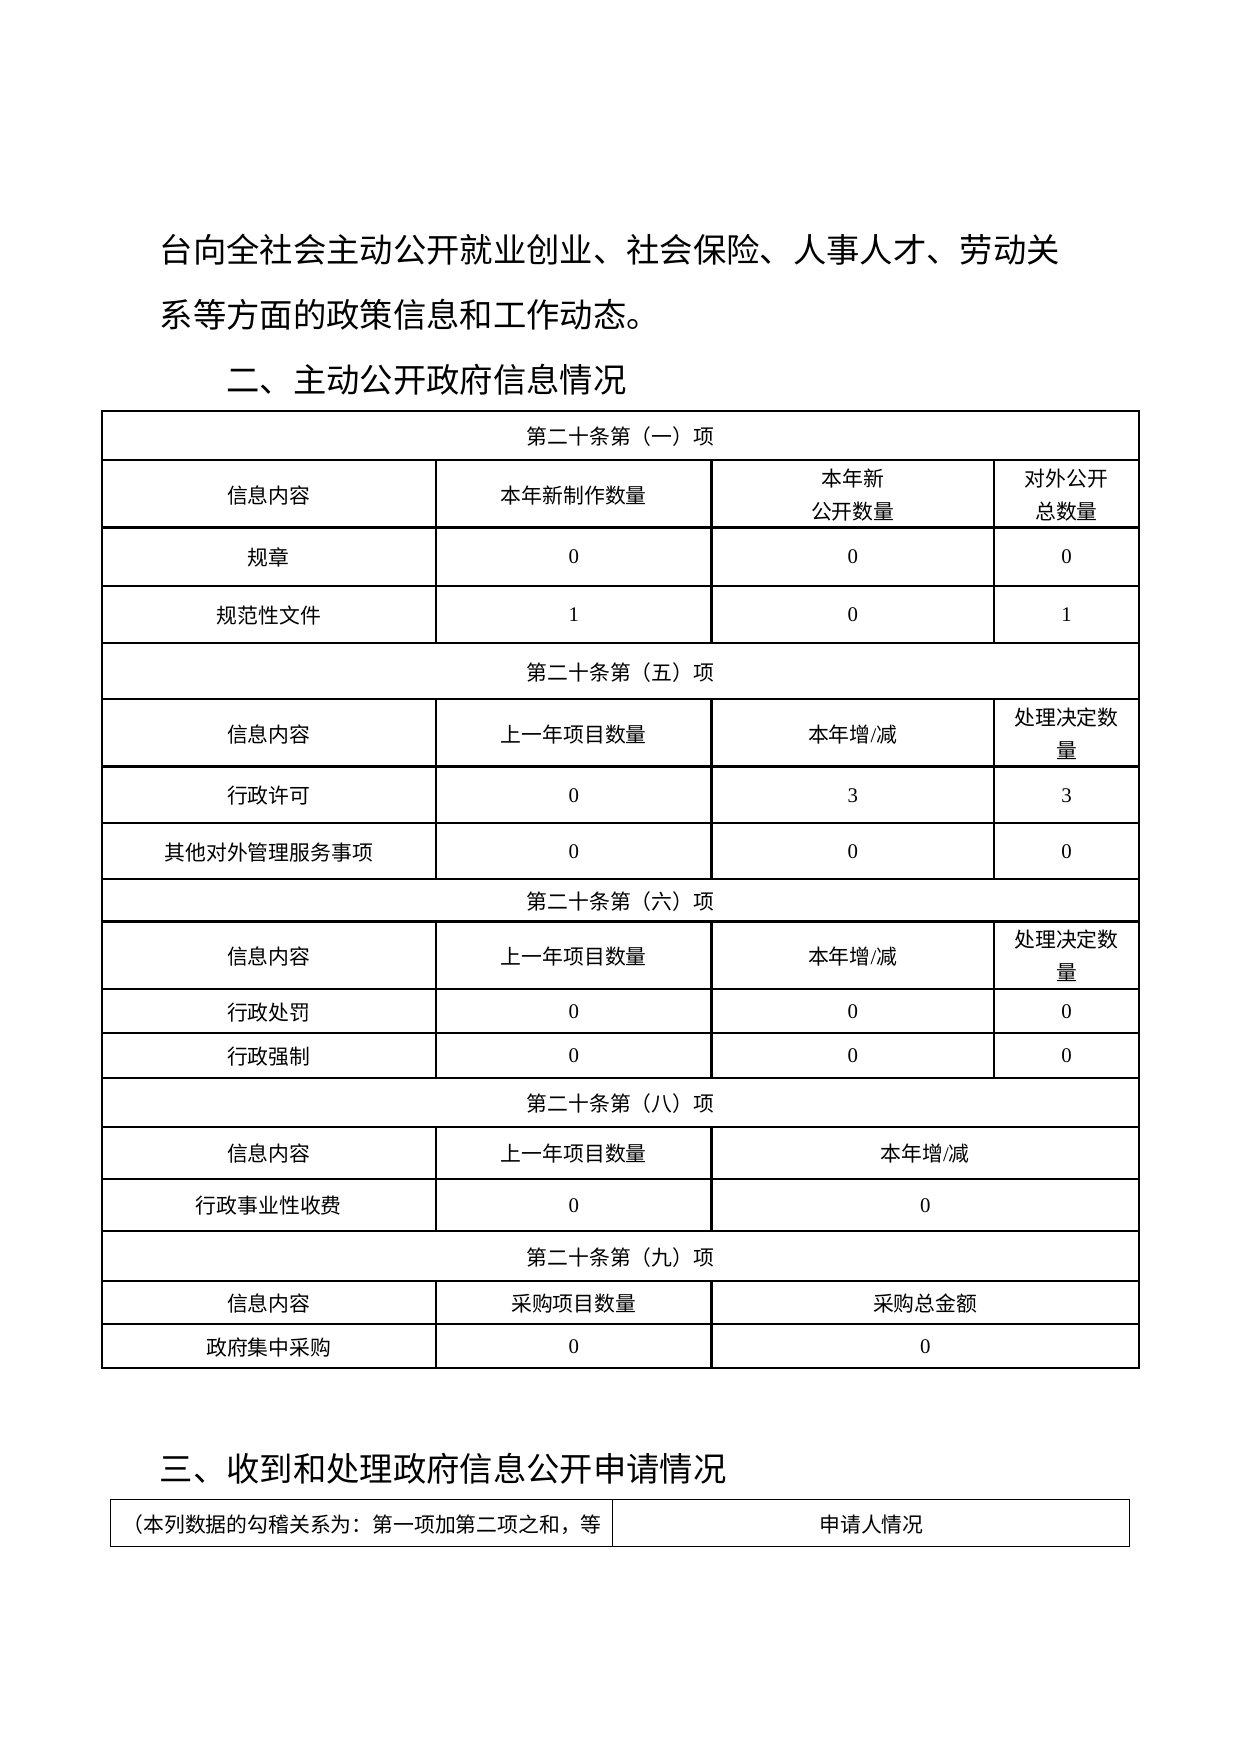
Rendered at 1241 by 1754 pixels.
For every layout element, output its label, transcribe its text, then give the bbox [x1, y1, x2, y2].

table_cell 0 [995, 1034, 1138, 1077]
table_cell 0 [713, 529, 993, 584]
table_cell 0 [713, 587, 993, 642]
table_cell 0 [713, 1180, 1138, 1229]
table_cell 0 [437, 529, 710, 584]
table_cell 第二十条第（六）项 [103, 880, 1138, 920]
table_cell 3 [713, 768, 993, 822]
table_cell 上一年项目数量 [437, 700, 710, 765]
table_cell 1 [995, 587, 1138, 642]
table_cell 信息内容 [103, 700, 435, 765]
table_cell 本年增/减 [713, 700, 993, 765]
table_cell 处理决定数量 [995, 700, 1138, 765]
table_cell 行政许可 [103, 768, 435, 822]
table_cell 行政事业性收费 [103, 1180, 435, 1229]
table_cell 规章 [103, 529, 435, 584]
table_cell 0 [437, 768, 710, 822]
table_cell 信息内容 [103, 1128, 435, 1178]
text 二、主动公开政府信息情况 [159, 345, 1081, 410]
table_cell 0 [437, 1180, 710, 1229]
table_cell 处理决定数量 [995, 923, 1138, 987]
table_cell 本年增/减 [713, 1128, 1138, 1178]
table_cell 信息内容 [103, 1282, 435, 1323]
table_cell 上一年项目数量 [437, 1128, 710, 1178]
table_cell 0 [437, 990, 710, 1032]
table_cell 0 [713, 824, 993, 878]
table_cell 对外公开 总数量 [995, 461, 1138, 526]
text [159, 215, 1081, 345]
table_header 申请人情况 [613, 1500, 1129, 1546]
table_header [111, 1500, 612, 1546]
table_cell 采购总金额 [713, 1282, 1138, 1323]
table_cell 本年新制作数量 [437, 461, 710, 526]
table_cell 其他对外管理服务事项 [103, 824, 435, 878]
table_cell 上一年项目数量 [437, 923, 710, 987]
table_cell 0 [437, 1325, 710, 1367]
table_cell 政府集中采购 [103, 1325, 435, 1367]
table_header 第二十条第（一）项 [103, 412, 1138, 459]
table_cell 0 [995, 990, 1138, 1032]
table_cell 3 [995, 768, 1138, 822]
table_cell 本年新 公开数量 [713, 461, 993, 526]
table_cell 采购项目数量 [437, 1282, 710, 1323]
table_cell 本年增/减 [713, 923, 993, 987]
table_cell 0 [713, 1325, 1138, 1367]
table_cell 0 [995, 529, 1138, 584]
table_cell 信息内容 [103, 923, 435, 987]
table_cell 0 [713, 990, 993, 1032]
table_cell 第二十条第（五）项 [103, 644, 1138, 698]
table_cell 1 [437, 587, 710, 642]
table_cell 信息内容 [103, 461, 435, 526]
table_cell 行政强制 [103, 1034, 435, 1077]
table_cell 行政处罚 [103, 990, 435, 1032]
table_cell 第二十条第（八）项 [103, 1079, 1138, 1126]
table_cell 0 [995, 824, 1138, 878]
table_cell 第二十条第（九）项 [103, 1232, 1138, 1280]
table_cell 0 [437, 824, 710, 878]
text 三、收到和处理政府信息公开申请情况 [159, 1434, 1081, 1499]
table_cell 规范性文件 [103, 587, 435, 642]
table_cell 0 [713, 1034, 993, 1077]
table_cell 0 [437, 1034, 710, 1077]
